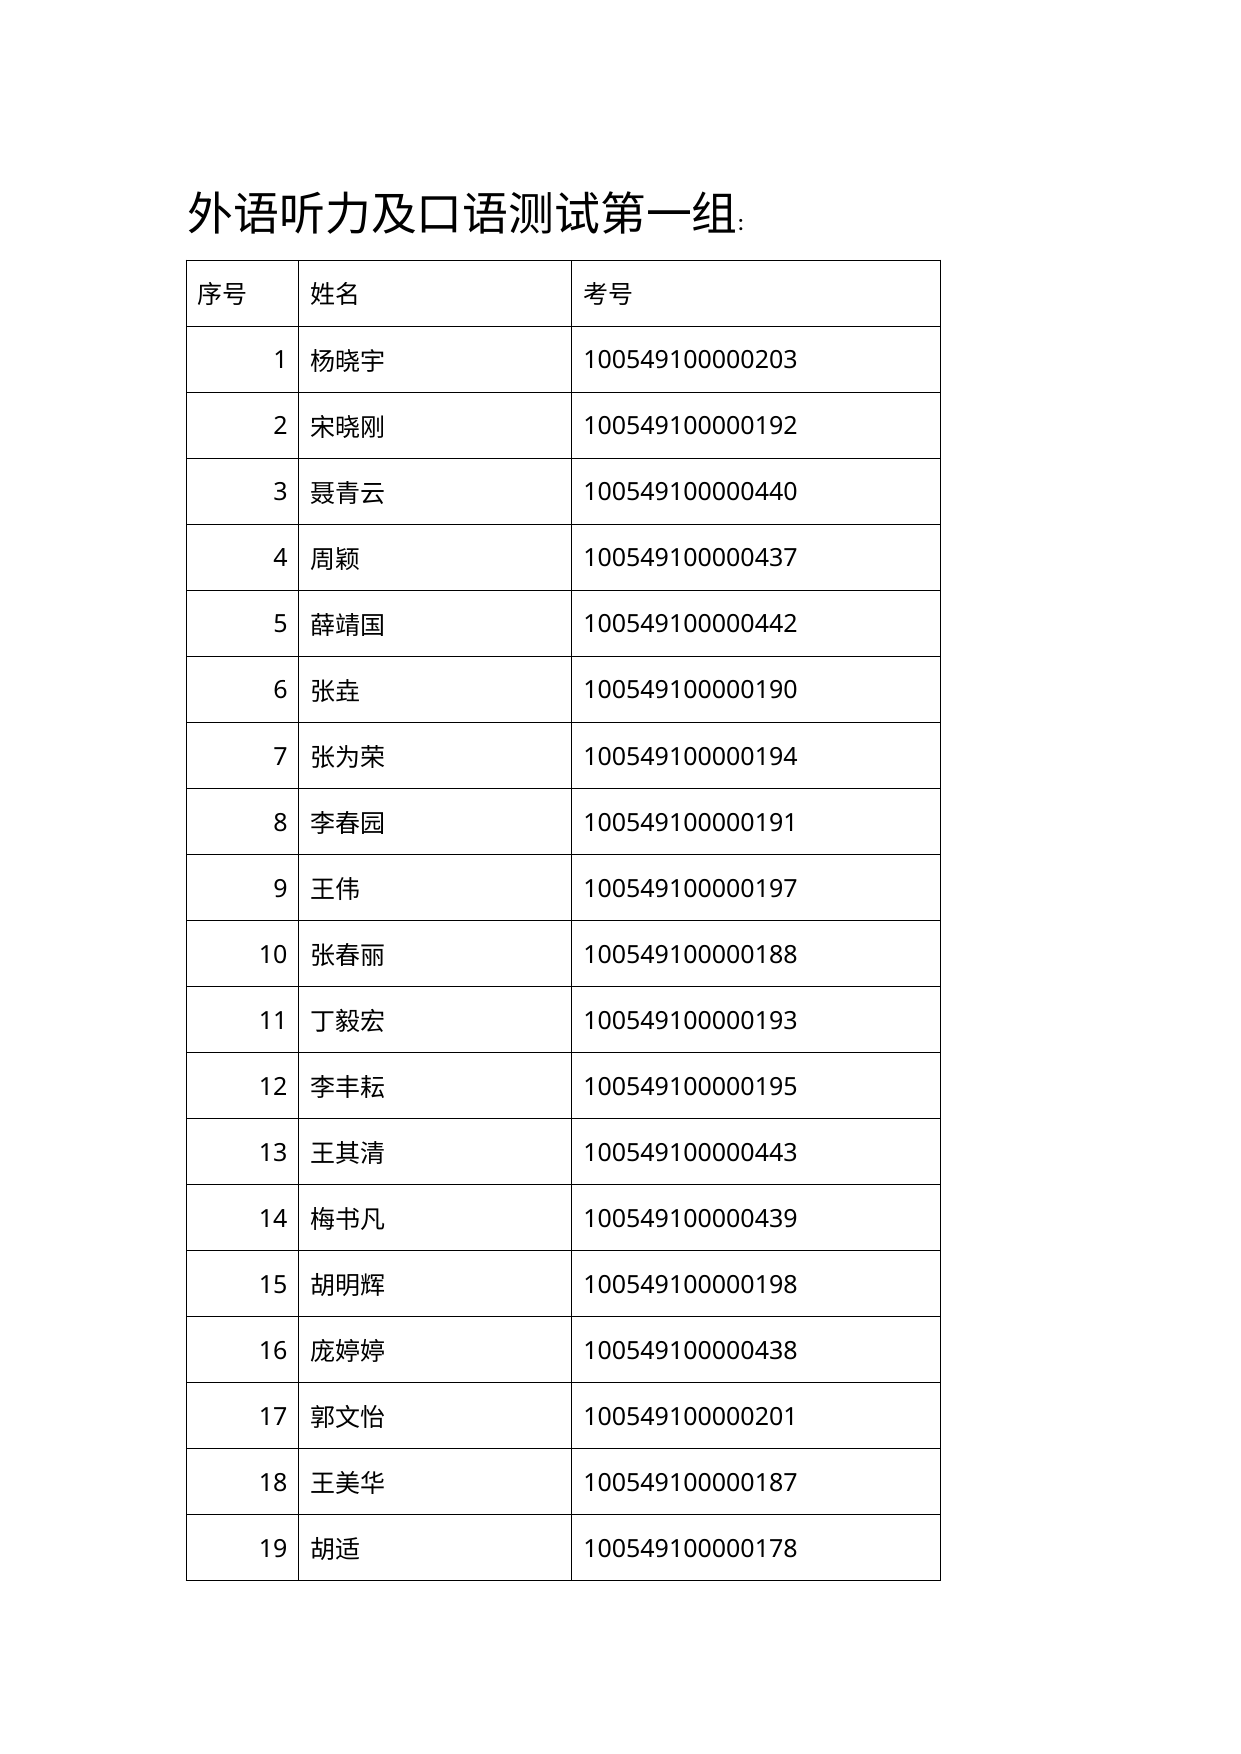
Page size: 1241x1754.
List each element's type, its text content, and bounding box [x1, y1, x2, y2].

table_cell 100549100000192 [572, 393, 940, 458]
table_cell 100549100000188 [572, 921, 940, 986]
table_cell 庞婷婷 [299, 1317, 571, 1382]
table_header 姓名 [299, 261, 571, 326]
table_cell 15 [187, 1251, 298, 1316]
table_cell 100549100000191 [572, 789, 940, 854]
table_cell 17 [187, 1383, 298, 1448]
table_cell 100549100000194 [572, 723, 940, 788]
table_cell 王其清 [299, 1119, 571, 1184]
table_cell 梅书凡 [299, 1185, 571, 1250]
table_cell 聂青云 [299, 459, 571, 524]
table_cell 100549100000190 [572, 657, 940, 722]
table_cell 3 [187, 459, 298, 524]
table_cell 周颖 [299, 525, 571, 590]
table_cell 100549100000201 [572, 1383, 940, 1448]
table_cell 19 [187, 1515, 298, 1580]
table_cell 100549100000439 [572, 1185, 940, 1250]
table_cell 张春丽 [299, 921, 571, 986]
table_header 序号 [187, 261, 298, 326]
table_cell 100549100000198 [572, 1251, 940, 1316]
table_cell 14 [187, 1185, 298, 1250]
table_cell 8 [187, 789, 298, 854]
table_cell 100549100000443 [572, 1119, 940, 1184]
table_cell 王美华 [299, 1449, 571, 1514]
table_cell 13 [187, 1119, 298, 1184]
table_cell 6 [187, 657, 298, 722]
table_cell 100549100000437 [572, 525, 940, 590]
table_cell 12 [187, 1053, 298, 1118]
table_cell 丁毅宏 [299, 987, 571, 1052]
table_cell 薛靖国 [299, 591, 571, 656]
table_cell 100549100000197 [572, 855, 940, 920]
table_cell 王伟 [299, 855, 571, 920]
table_cell 9 [187, 855, 298, 920]
table_cell 100549100000178 [572, 1515, 940, 1580]
text 外语听力及口语测试第一组: [187, 162, 1053, 259]
table_cell 100549100000195 [572, 1053, 940, 1118]
table_cell 1 [187, 327, 298, 392]
table_cell 2 [187, 393, 298, 458]
table_cell 100549100000438 [572, 1317, 940, 1382]
table_cell 18 [187, 1449, 298, 1514]
table_cell 100549100000187 [572, 1449, 940, 1514]
table_cell 5 [187, 591, 298, 656]
table_cell 4 [187, 525, 298, 590]
table_cell 100549100000193 [572, 987, 940, 1052]
table_cell 11 [187, 987, 298, 1052]
table_cell 张为荣 [299, 723, 571, 788]
table_cell 7 [187, 723, 298, 788]
table_cell 郭文怡 [299, 1383, 571, 1448]
table_cell 杨晓宇 [299, 327, 571, 392]
table_cell 100549100000203 [572, 327, 940, 392]
table_cell 10 [187, 921, 298, 986]
table_cell 宋晓刚 [299, 393, 571, 458]
table_cell 胡适 [299, 1515, 571, 1580]
table_cell 张垚 [299, 657, 571, 722]
table_cell 100549100000440 [572, 459, 940, 524]
table_cell 16 [187, 1317, 298, 1382]
table_cell 李丰耘 [299, 1053, 571, 1118]
table_cell 李春园 [299, 789, 571, 854]
table_cell 胡明辉 [299, 1251, 571, 1316]
table_cell 100549100000442 [572, 591, 940, 656]
table_header 考号 [572, 261, 940, 326]
